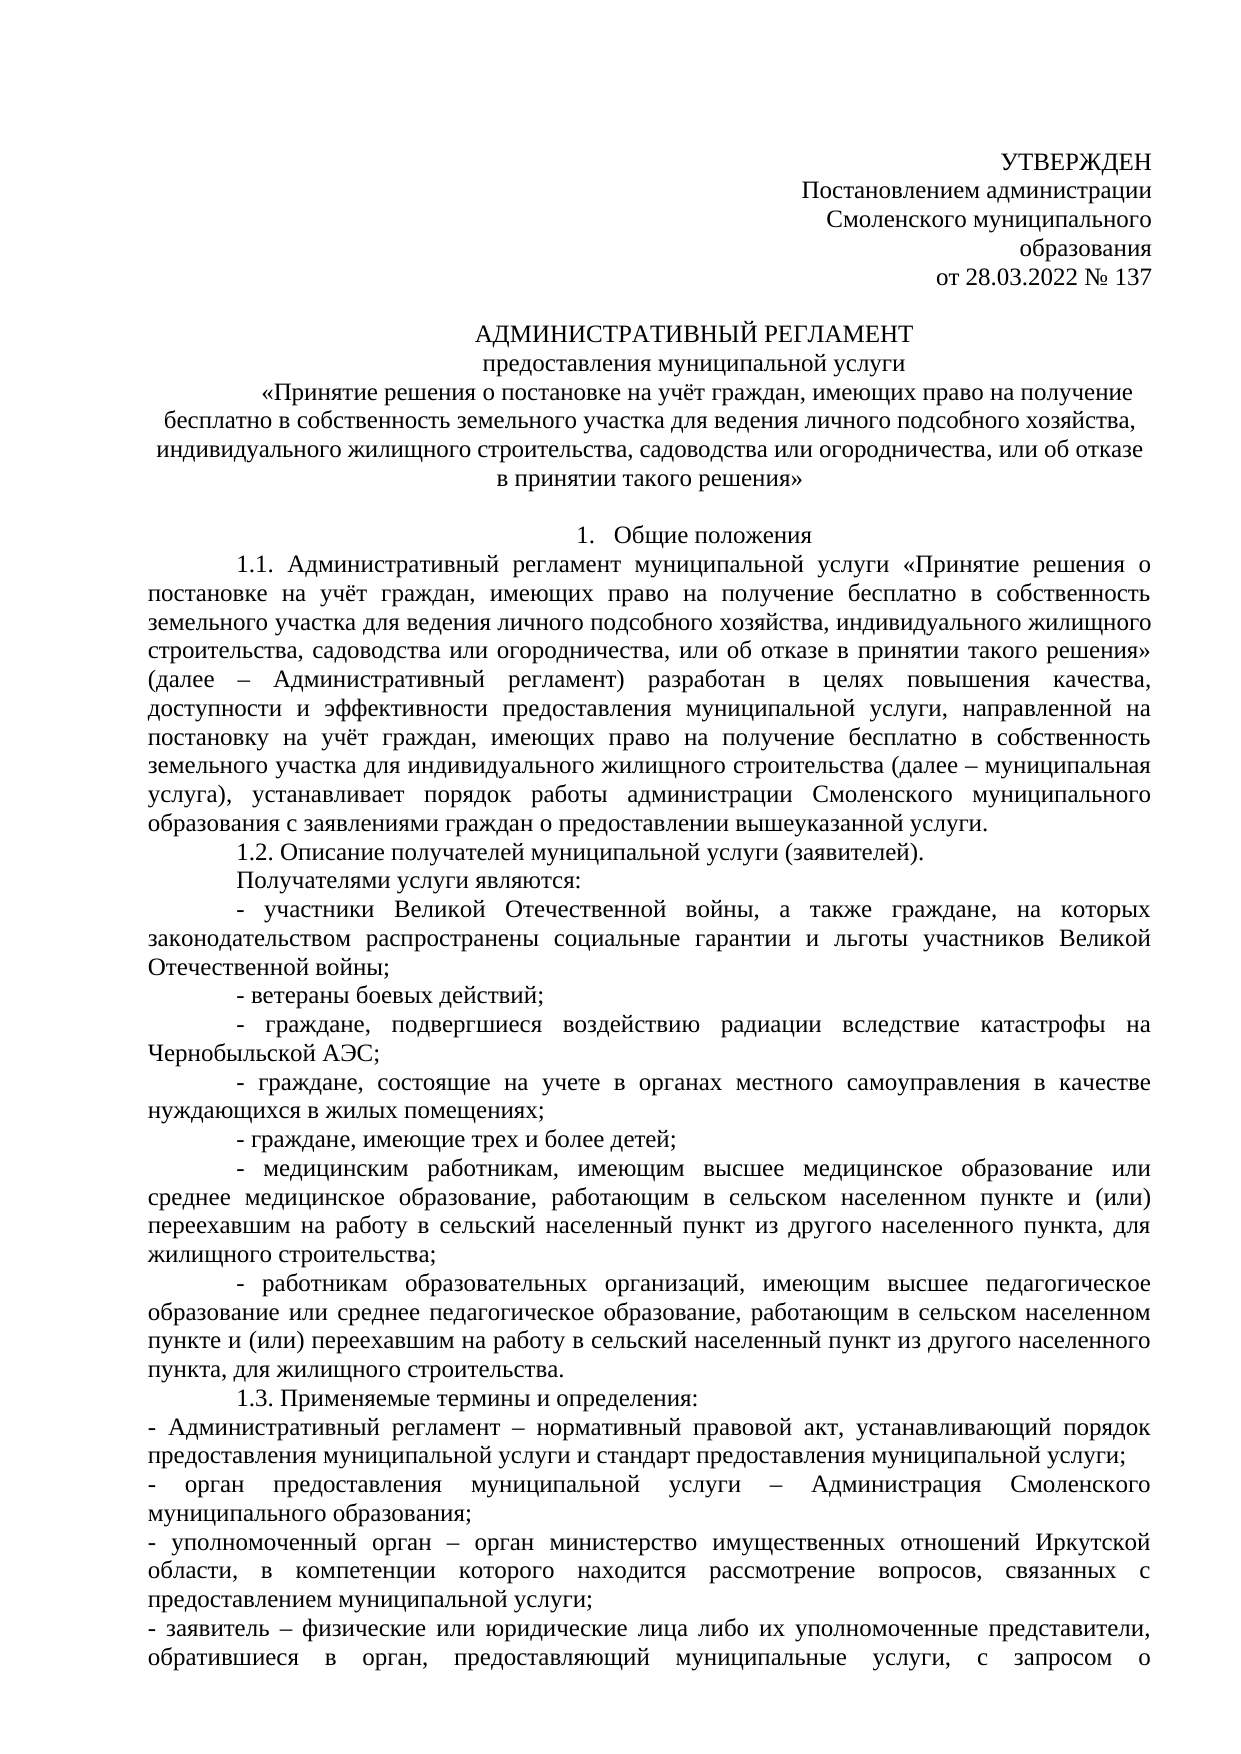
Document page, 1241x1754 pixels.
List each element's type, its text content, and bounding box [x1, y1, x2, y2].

text предоставления муниципальной услуги [148, 348, 1152, 377]
text Получателями услуги являются: [148, 866, 1152, 894]
text - граждане, имеющие трех и более детей; [148, 1124, 1152, 1153]
text - медицинским работникам, имеющим высшее медицинское образование или среднее медицинское образование, работающим в сельском населенном пункте и (или) переехавшим на работу в сельский населенный пункт из другого населенного пункта, для жилищного строительства; [148, 1153, 1152, 1268]
text - работникам образовательных организаций, имеющим высшее педагогическое образование или среднее педагогическое образование, работающим в сельском населенном пункте и (или) переехавшим на работу в сельский населенный пункт из другого населенного пункта, для жилищного строительства. [148, 1268, 1152, 1383]
list Общие положения [236, 521, 1152, 549]
text - граждане, подвергшиеся воздействию радиации вследствие катастрофы на Чернобыльской АЭС; [148, 1009, 1152, 1067]
text 1.1. Административный регламент муниципальной услуги «Принятие решения о постановке на учёт граждан, имеющих право на получение бесплатно в собственность земельного участка для ведения личного подсобного хозяйства, индивидуального жилищного строительства, садоводства или огородничества, или об отказе в принятии такого решения» (далее – Административный регламент) разработан в целях повышения качества, доступности и эффективности предоставления муниципальной услуги, направленной на постановку на учёт граждан, имеющих право на получение бесплатно в собственность земельного участка для индивидуального жилищного строительства (далее – муниципальная услуга), устанавливает порядок работы администрации Смоленского муниципального образования с заявлениями граждан о предоставлении вышеуказанной услуги. [148, 549, 1152, 837]
text Смоленского муниципального образования [148, 204, 1152, 262]
text - уполномоченный орган – орган министерство имущественных отношений Иркутской области, в компетенции которого находится рассмотрение вопросов, связанных с предоставлением муниципальной услуги; [148, 1527, 1152, 1613]
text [148, 1613, 1152, 1671]
text - участники Великой Отечественной войны, а также граждане, на которых законодательством распространены социальные гарантии и льготы участников Великой Отечественной войны; [148, 894, 1152, 981]
text УТВЕРЖДЕН [148, 147, 1152, 176]
text Постановлением администрации [148, 176, 1152, 204]
text АДМИНИСТРАТИВНЫЙ РЕГЛАМЕНТ [148, 319, 1152, 348]
text «Принятие решения о постановке на учёт граждан, имеющих право на получение бесплатно в собственность земельного участка для ведения личного подсобного хозяйства, индивидуального жилищного строительства, садоводства или огородничества, или об отказе в принятии такого решения» [148, 377, 1152, 492]
text - орган предоставления муниципальной услуги – Администрация Смоленского муниципального образования; [148, 1469, 1152, 1527]
text от 28.03.2022 № 137 [148, 262, 1152, 291]
text 1.2. Описание получателей муниципальной услуги (заявителей). [148, 837, 1152, 866]
text - граждане, состоящие на учете в органах местного самоуправления в качестве нуждающихся в жилых помещениях; [148, 1067, 1152, 1124]
text - ветераны боевых действий; [148, 981, 1152, 1009]
text - Административный регламент – нормативный правовой акт, устанавливающий порядок предоставления муниципальной услуги и стандарт предоставления муниципальной услуги; [148, 1412, 1152, 1469]
text 1.3. Применяемые термины и определения: [148, 1383, 1152, 1412]
